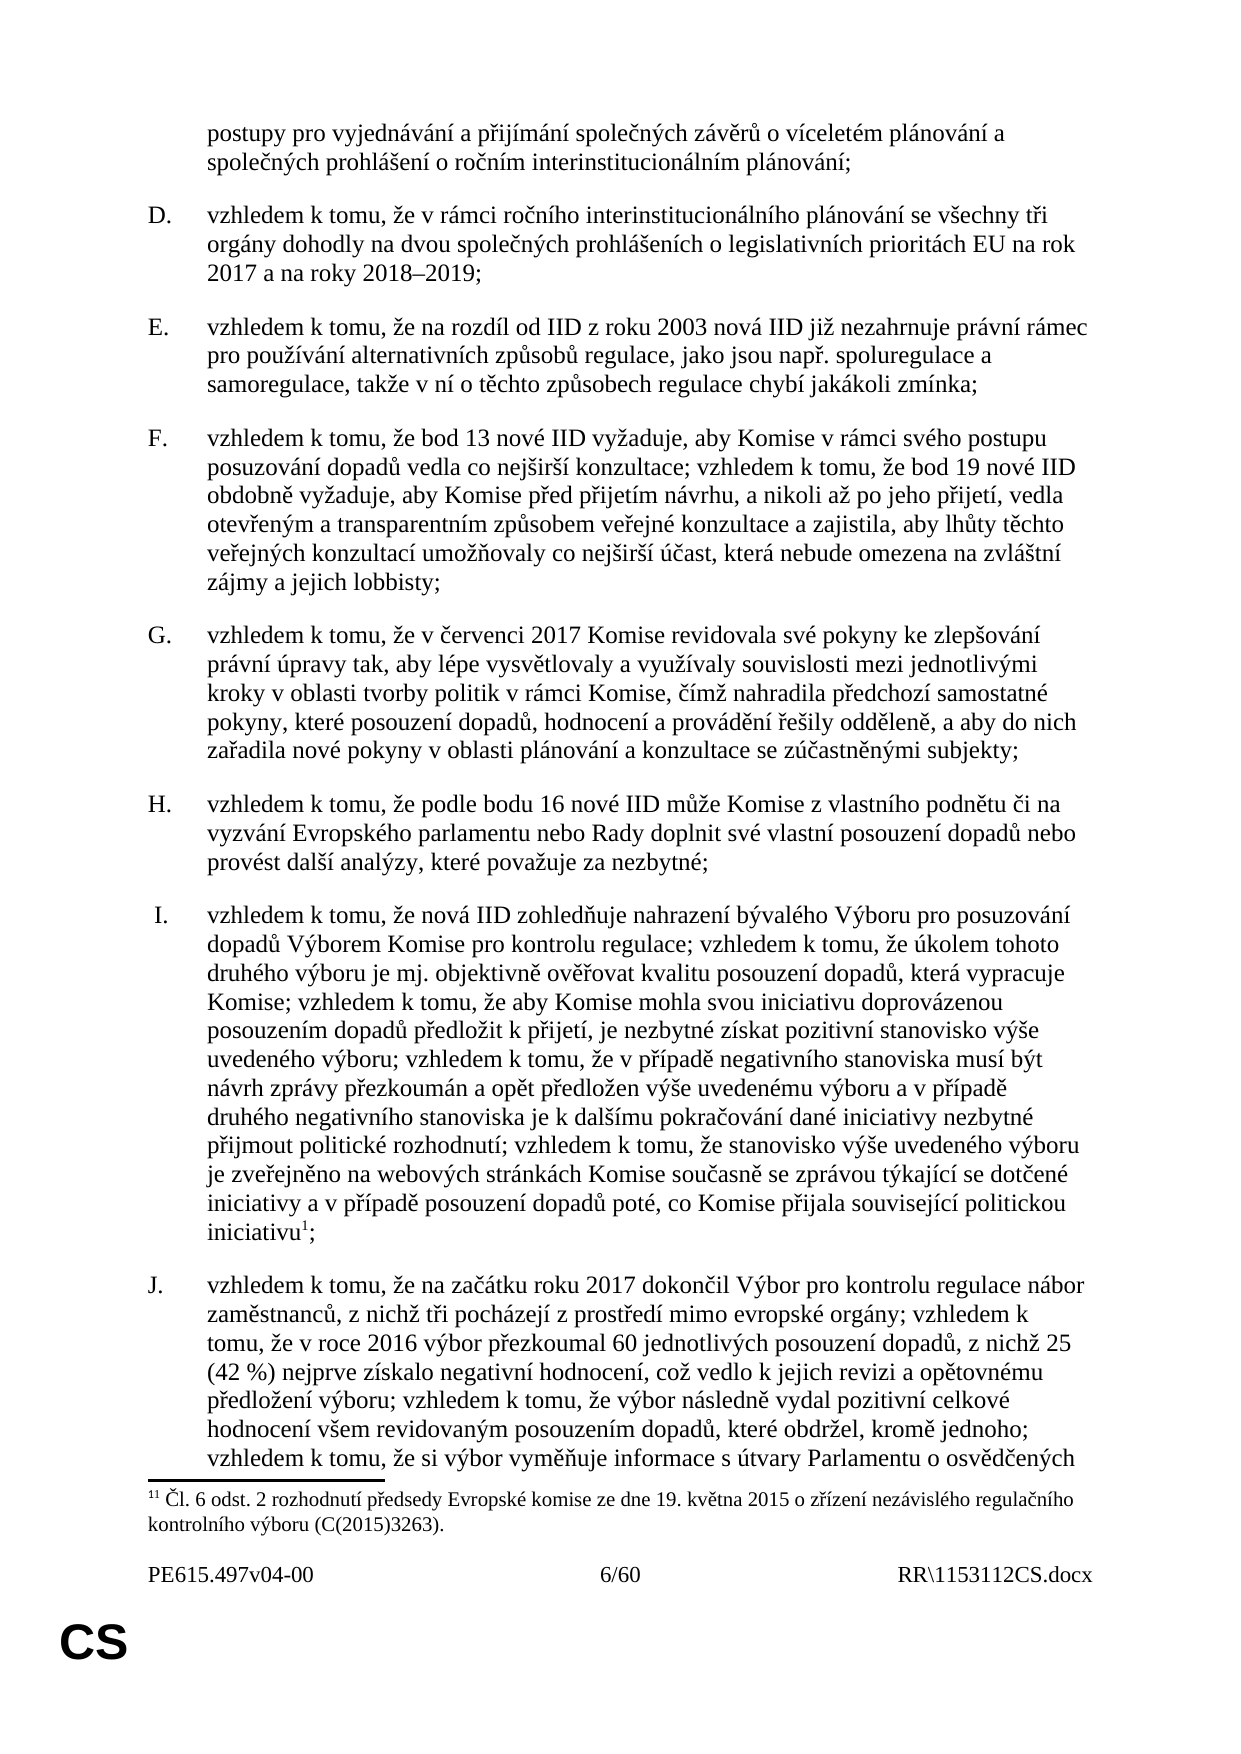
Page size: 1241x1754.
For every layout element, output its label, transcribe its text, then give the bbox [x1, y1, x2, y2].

text D. vzhledem k tomu, že v rámci ročního interinstitucionálního plánování se všechny tři orgány dohodly na dvou společných prohlášeních o legislativních prioritách EU na rok 2017 a na roky 2018–2019; [148, 201, 1092, 287]
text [148, 118, 1092, 176]
text I. vzhledem k tomu, že nová IID zohledňuje nahrazení bývalého Výboru pro posuzování dopadů Výborem Komise pro kontrolu regulace; vzhledem k tomu, že úkolem tohoto druhého výboru je mj. objektivně ověřovat kvalitu posouzení dopadů, která vypracuje Komise; vzhledem k tomu, že aby Komise mohla svou iniciativu doprovázenou posouzením dopadů předložit k přijetí, je nezbytné získat pozitivní stanovisko výše uvedeného výboru; vzhledem k tomu, že v případě negativního stanoviska musí být návrh zprávy přezkoumán a opět předložen výše uvedenému výboru a v případě druhého negativního stanoviska je k dalšímu pokračování dané iniciativy nezbytné přijmout politické rozhodnutí; vzhledem k tomu, že stanovisko výše uvedeného výboru je zveřejněno na webových stránkách Komise současně se zprávou týkající se dotčené iniciativy a v případě posouzení dopadů poté, co Komise přijala související politickou iniciativu1; [148, 901, 1092, 1246]
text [148, 1271, 1092, 1472]
text F. vzhledem k tomu, že bod 13 nové IID vyžaduje, aby Komise v rámci svého postupu posuzování dopadů vedla co nejširší konzultace; vzhledem k tomu, že bod 19 nové IID obdobně vyžaduje, aby Komise před přijetím návrhu, a nikoli až po jeho přijetí, vedla otevřeným a transparentním způsobem veřejné konzultace a zajistila, aby lhůty těchto veřejných konzultací umožňovaly co nejširší účast, která nebude omezena na zvláštní zájmy a jejich lobbisty; [148, 423, 1092, 596]
text H. vzhledem k tomu, že podle bodu 16 nové IID může Komise z vlastního podnětu či na vyzvání Evropského parlamentu nebo Rady doplnit své vlastní posouzení dopadů nebo provést další analýzy, které považuje za nezbytné; [148, 789, 1092, 876]
text G. vzhledem k tomu, že v červenci 2017 Komise revidovala své pokyny ke zlepšování právní úpravy tak, aby lépe vysvětlovaly a využívaly souvislosti mezi jednotlivými kroky v oblasti tvorby politik v rámci Komise, čímž nahradila předchozí samostatné pokyny, které posouzení dopadů, hodnocení a provádění řešily odděleně, a aby do nich zařadila nové pokyny v oblasti plánování a konzultace se zúčastněnými subjekty; [148, 621, 1092, 764]
text E. vzhledem k tomu, že na rozdíl od IID z roku 2003 nová IID již nezahrnuje právní rámec pro používání alternativních způsobů regulace, jako jsou např. spoluregulace a samoregulace, takže v ní o těchto způsobech regulace chybí jakákoli zmínka; [148, 312, 1092, 398]
